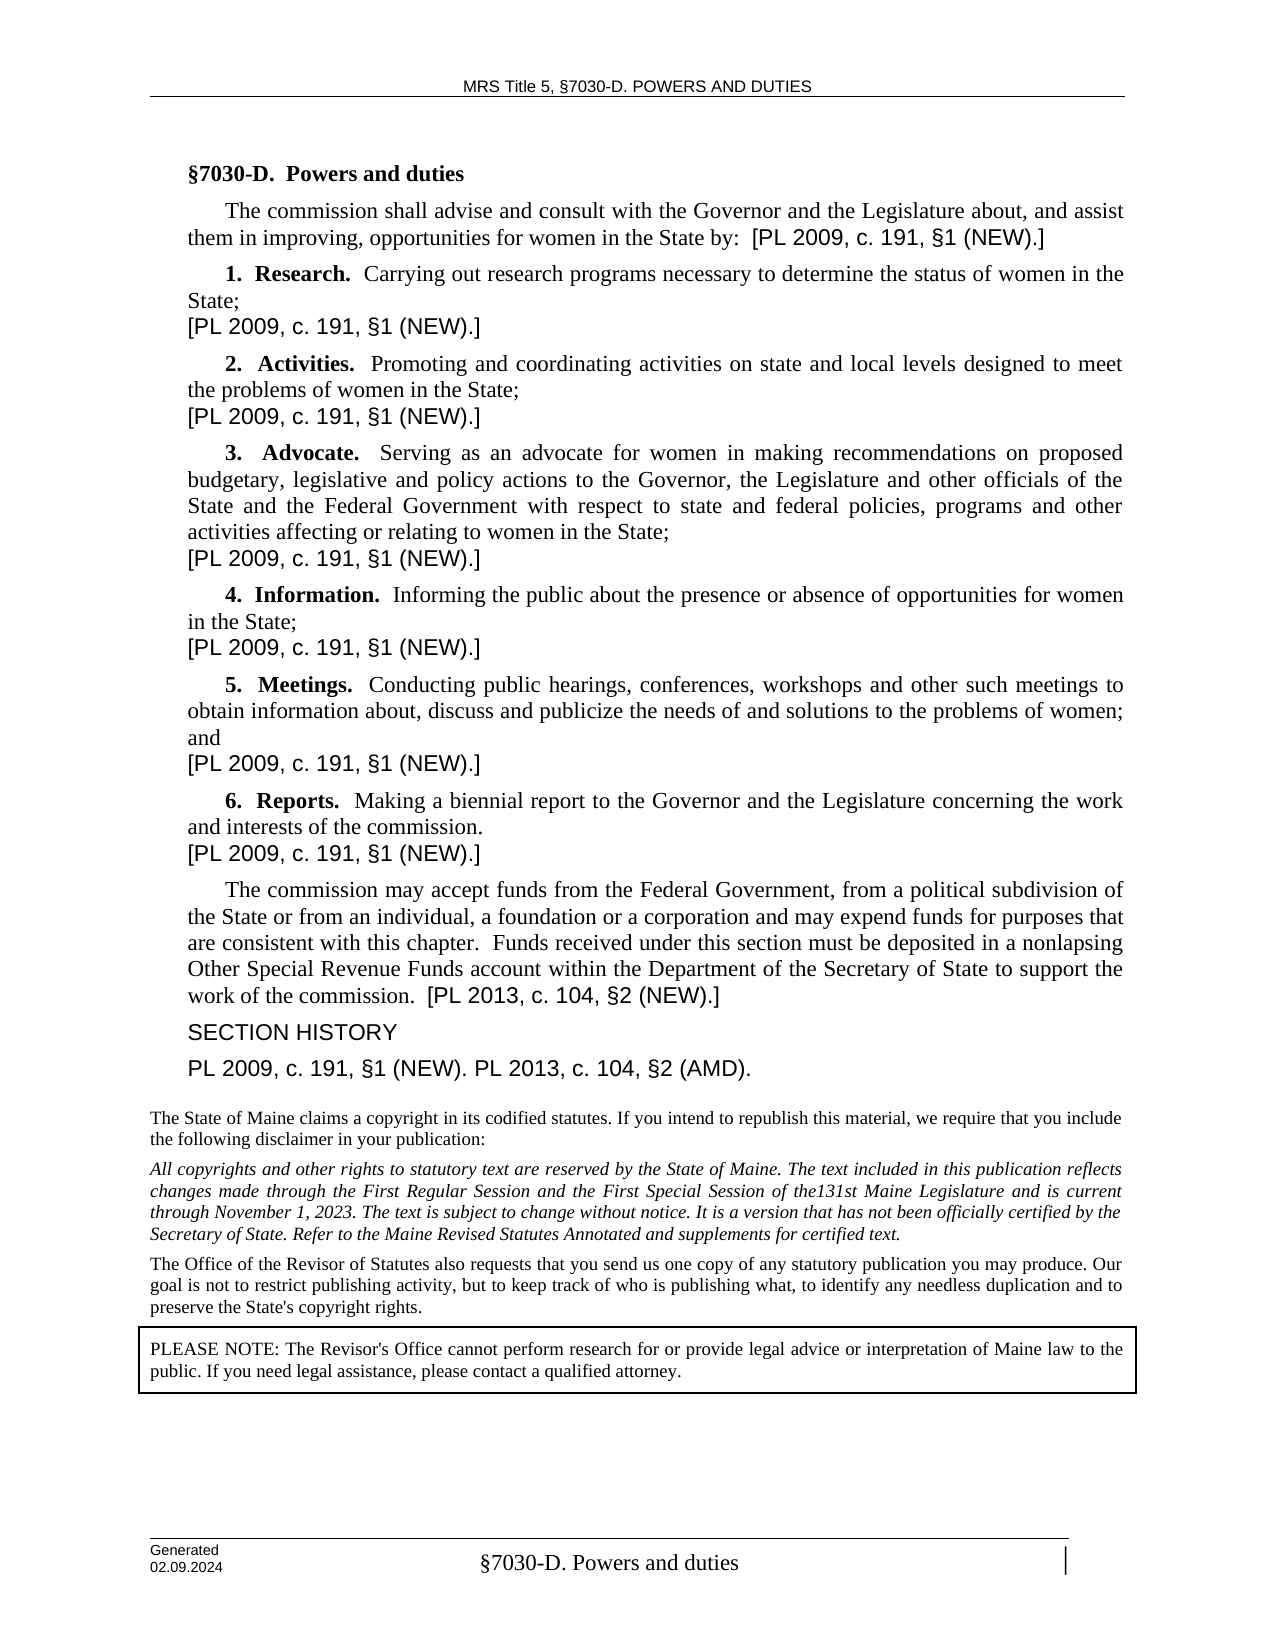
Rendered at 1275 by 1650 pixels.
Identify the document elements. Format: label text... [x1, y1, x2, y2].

text The Office of the Revisor of Statutes also requests that you send us one copy of any statutory publication you may produce. Our goal is not to restrict publishing activity, but to keep track of who is publishing what, to identify any needless duplication and to preserve the State's copyright rights. [150, 1253, 1125, 1317]
text [PL 2009, c. 191, §1 (NEW).] [187, 839, 1125, 866]
text [PL 2009, c. 191, §1 (NEW).] [187, 313, 1125, 339]
text 4. Information. Informing the public about the presence or absence of opportunities for women in the State; [187, 582, 1125, 634]
text SECTION HISTORY [187, 1019, 1125, 1045]
text All copyrights and other rights to statutory text are reserved by the State of Maine. The text included in this publication reflects changes made through the First Regular Session and the First Special Session of the131st Maine Legislature and is current through November 1, 2023 . The text is subject to change without notice. It is a version that has not been officially certified by the Secretary of State. Refer to the Maine Revised Statutes Annotated and supplements for certified text. [150, 1158, 1125, 1244]
text 2. Activities. Promoting and coordinating activities on state and local levels designed to meet the problems of women in the State; [187, 350, 1125, 403]
text The State of Maine claims a copyright in its codified statutes. If you intend to republish this material, we require that you include the following disclaimer in your publication: [150, 1107, 1125, 1150]
text The commission may accept funds from the Federal Government, from a political subdivision of the State or from an individual, a foundation or a corporation and may expend funds for purposes that are consistent with this chapter. Funds received under this section must be deposited in a nonlapsing Other Special Revenue Funds account within the Department of the Secretary of State to support the work of the commission. [PL 2013, c. 104, §2 (NEW).] [187, 876, 1125, 1008]
text 1. Research. Carrying out research programs necessary to determine the status of women in the State; [187, 260, 1125, 313]
text [PL 2009, c. 191, §1 (NEW).] [187, 750, 1125, 776]
text PL 2009, c. 191, §1 (NEW). PL 2013, c. 104, §2 (AMD). [187, 1055, 1125, 1082]
text The commission shall advise and consult with the Governor and the Legislature about, and assist them in improving, opportunities for women in the State by: [PL 2009, c. 191, §1 (NEW).] [187, 197, 1125, 250]
text 3. Advocate. Serving as an advocate for women in making recommendations on proposed budgetary, legislative and policy actions to the Governor, the Legislature and other officials of the State and the Federal Government with respect to state and federal policies, programs and other activities affecting or relating to women in the State; [187, 439, 1125, 545]
text 5. Meetings. Conducting public hearings, conferences, workshops and other such meetings to obtain information about, discuss and publicize the needs of and solutions to the problems of women; and [187, 671, 1125, 750]
text PLEASE NOTE: The Revisor's Office cannot perform research for or provide legal advice or interpretation of Maine law to the public. If you need legal assistance, please contact a qualified attorney. [140, 1328, 1135, 1392]
text [PL 2009, c. 191, §1 (NEW).] [187, 634, 1125, 661]
text 6. Reports. Making a biennial report to the Governor and the Legislature concerning the work and interests of the commission. [187, 787, 1125, 839]
text [PL 2009, c. 191, §1 (NEW).] [187, 403, 1125, 429]
text [PL 2009, c. 191, §1 (NEW).] [187, 545, 1125, 571]
text §7030-D. Powers and duties [187, 160, 1125, 187]
